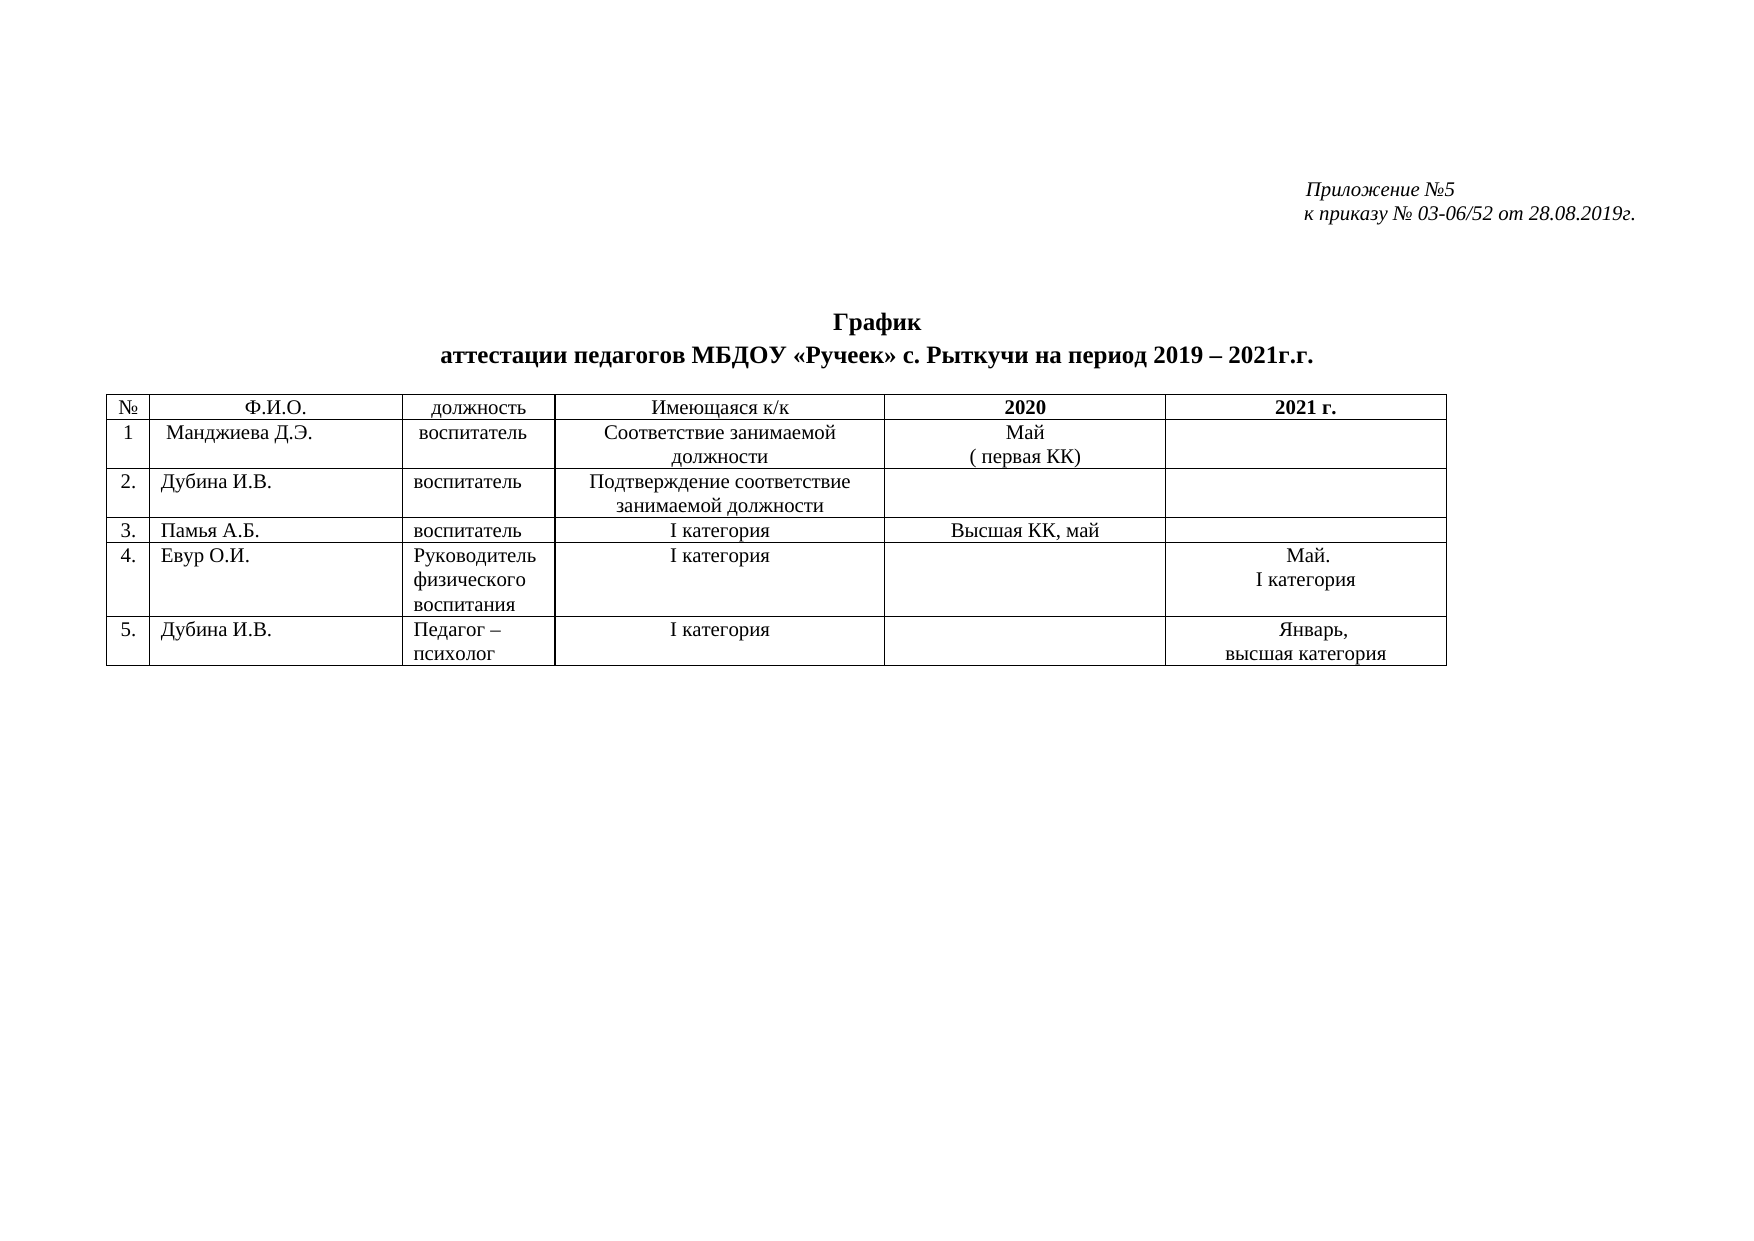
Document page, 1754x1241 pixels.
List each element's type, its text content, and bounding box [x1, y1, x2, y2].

table_cell воспитатель [403, 420, 554, 468]
table_cell Дубина И.В. [150, 617, 402, 665]
table_cell Педагог – психолог [403, 617, 554, 665]
table_header № [107, 395, 149, 419]
table_cell Май ( первая КК) [885, 420, 1165, 468]
table_cell Дубина И.В. [150, 469, 402, 517]
table_cell Руководитель физического воспитания [403, 543, 554, 616]
table_cell I категория [556, 543, 884, 616]
table_cell Высшая КК, май [885, 518, 1165, 542]
table_header 2021 г. [1166, 395, 1446, 419]
table_cell 3. [107, 518, 149, 542]
table_cell [1166, 518, 1446, 542]
table_cell 5. [107, 617, 149, 665]
table_cell 2. [107, 469, 149, 517]
table_cell [885, 543, 1165, 616]
table_cell воспитатель [403, 469, 554, 517]
table_cell [1166, 469, 1446, 517]
table_cell [885, 617, 1165, 665]
text Приложение №5 [118, 177, 1636, 201]
table_cell Январь, высшая категория [1166, 617, 1446, 665]
table_cell Памья А.Б. [150, 518, 402, 542]
table_cell Соответствие занимаемой должности [556, 420, 884, 468]
table_cell Май. I категория [1166, 543, 1446, 616]
table_cell I категория [556, 617, 884, 665]
table_cell Подтверждение соответствие занимаемой должности [556, 469, 884, 517]
table_cell 1 [107, 420, 149, 468]
text к приказу № 03-06/52 от 28.08.2019г. [118, 201, 1636, 225]
table_header Имеющаяся к/к [556, 395, 884, 419]
table_cell [1166, 420, 1446, 468]
table_header Ф.И.О. [150, 395, 402, 419]
text аттестации педагогов МБДОУ «Ручеек» с. Рыткучи на период 2019 – 2021г.г. [118, 340, 1636, 369]
table_header 2020 [885, 395, 1165, 419]
table_cell 4. [107, 543, 149, 616]
text График [118, 307, 1636, 336]
table_cell воспитатель [403, 518, 554, 542]
table_header должность [403, 395, 554, 419]
table_cell I категория [556, 518, 884, 542]
table_cell [885, 469, 1165, 517]
table_cell Евур О.И. [150, 543, 402, 616]
table_cell Манджиева Д.Э. [150, 420, 402, 468]
